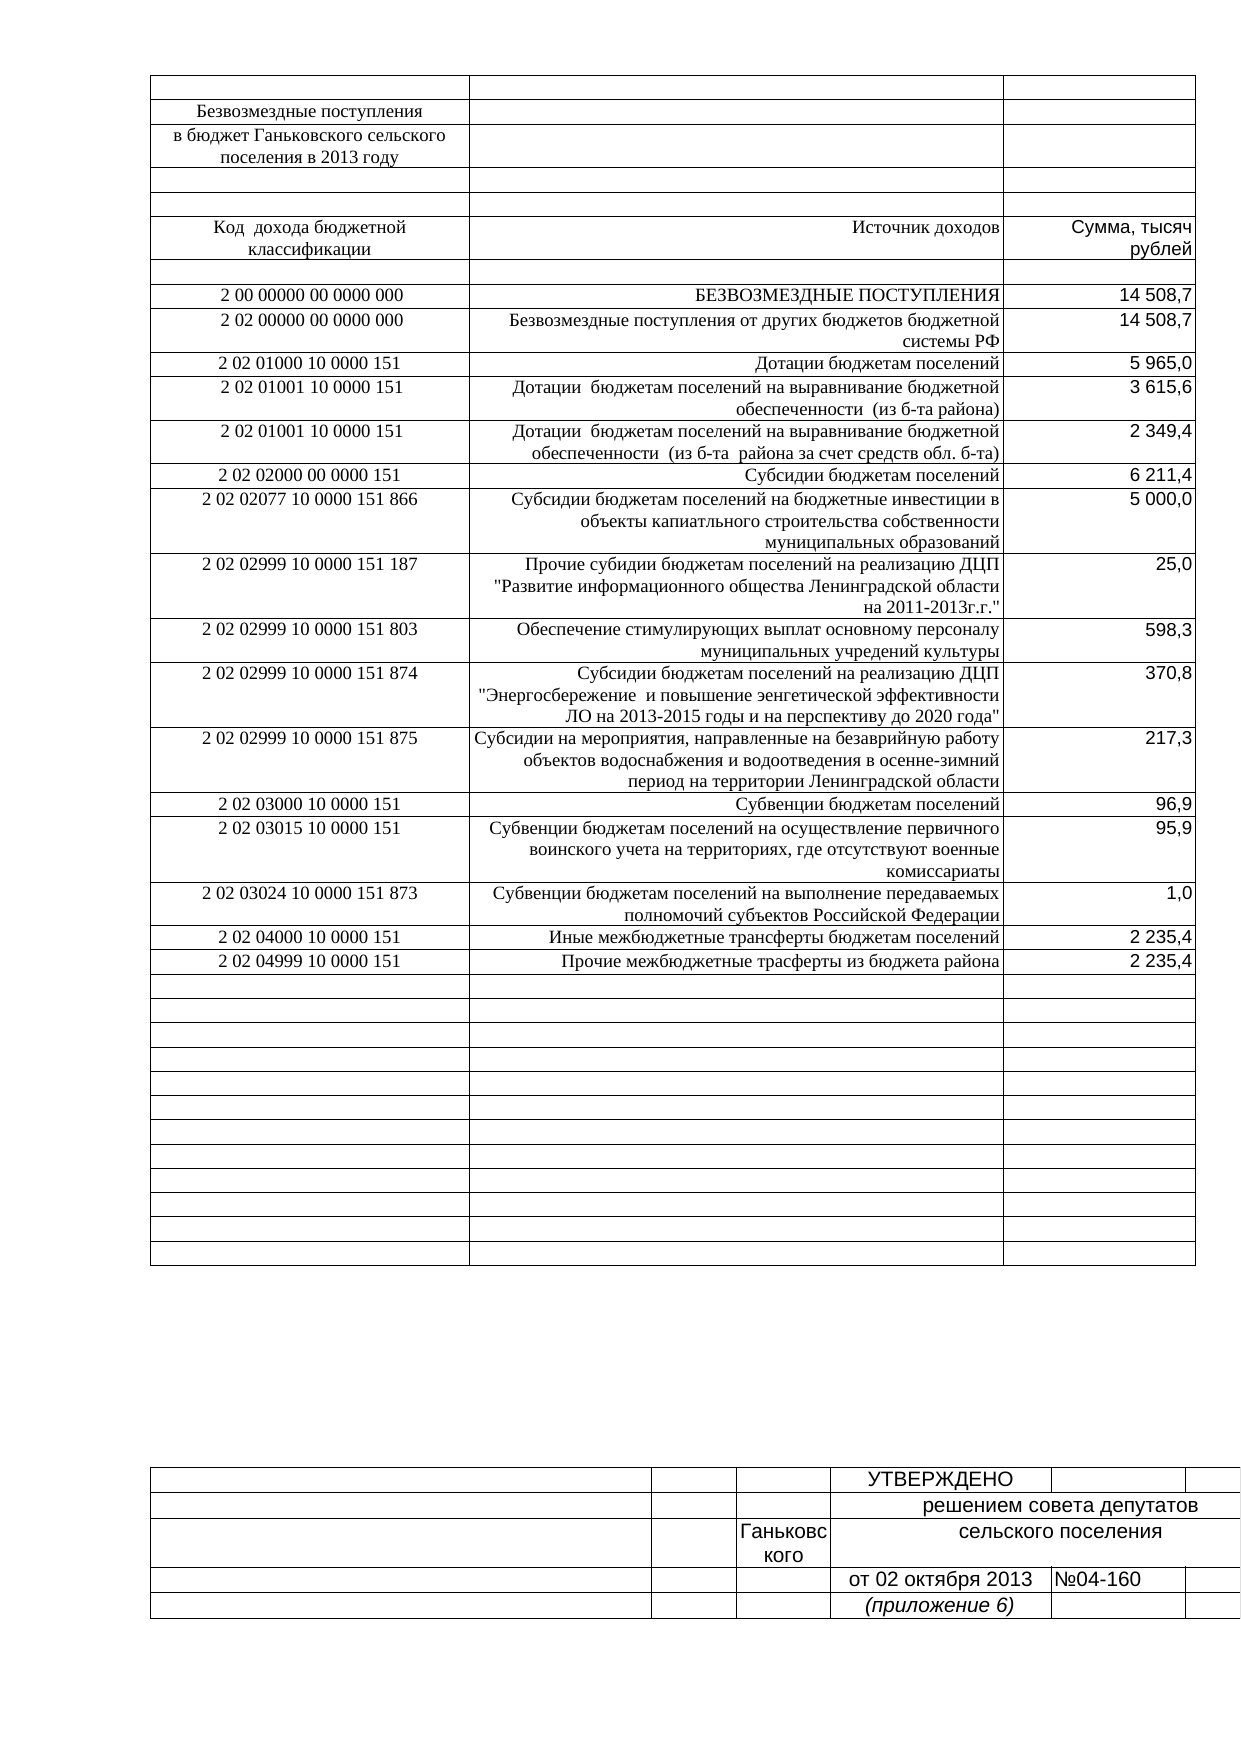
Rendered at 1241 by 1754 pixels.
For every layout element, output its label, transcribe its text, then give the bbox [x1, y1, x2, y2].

table_cell Код дохода бюджетной классификации [151, 217, 469, 259]
table_cell [1004, 260, 1195, 284]
table_cell [1004, 125, 1195, 167]
table_cell от 02 октября 2013 [831, 1568, 1051, 1592]
table_cell [1186, 1568, 1240, 1592]
table_cell 2 02 02000 00 0000 151 [151, 464, 469, 487]
table_cell 2 02 02999 10 0000 151 803 [151, 619, 469, 661]
table_cell [652, 1519, 736, 1566]
table_cell [1004, 1096, 1195, 1119]
table_cell 2 00 00000 00 0000 000 [151, 285, 469, 308]
table_cell 2 02 04999 10 0000 151 [151, 950, 469, 973]
table_cell [151, 1568, 651, 1592]
table_cell [151, 76, 469, 99]
table_cell 2 235,4 [1004, 950, 1195, 973]
table_header [652, 1468, 736, 1492]
table_cell [1004, 1242, 1195, 1265]
table_cell 14 508,7 [1004, 309, 1195, 352]
table_cell 2 02 02999 10 0000 151 875 [151, 728, 469, 792]
table_cell Субсидии бюджетам поселений на реализацию ДЦП "Энергосбережение и повышение эенгетической эффективности ЛО на 2013-2015 годы и на перспективу до 2020 года" [470, 663, 1003, 727]
table_cell (приложение 6) [831, 1593, 1051, 1618]
table_cell [1004, 76, 1195, 99]
table_cell Иные межбюджетные трансферты бюджетам поселений [470, 926, 1003, 949]
table_cell [1004, 1145, 1195, 1168]
table_cell [1004, 1193, 1195, 1216]
table_cell [737, 1493, 830, 1518]
table_cell Субвенции бюджетам поселений на осуществление первичного воинского учета на территориях, где отсутствуют военные комиссариаты [470, 817, 1003, 881]
table_cell [151, 999, 469, 1022]
table_cell [470, 1145, 1003, 1168]
table_cell [470, 125, 1003, 167]
table_cell БЕЗВОЗМЕЗДНЫЕ ПОСТУПЛЕНИЯ [470, 285, 1003, 308]
table_cell [1004, 1217, 1195, 1241]
table_cell 96,9 [1004, 793, 1195, 816]
table_cell [151, 1072, 469, 1095]
table_cell [470, 1072, 1003, 1095]
table_cell [470, 193, 1003, 216]
table_cell сельского поселения [831, 1519, 1240, 1566]
table_cell 2 02 01000 10 0000 151 [151, 353, 469, 376]
table_cell Обеспечение стимулирующих выплат основному персоналу муниципальных учредений культуры [470, 619, 1003, 661]
table_cell 25,0 [1004, 554, 1195, 618]
table_cell [151, 1120, 469, 1143]
table_cell 2 235,4 [1004, 926, 1195, 949]
table_cell [151, 1242, 469, 1265]
table_header [1186, 1468, 1240, 1492]
table_cell 598,3 [1004, 619, 1195, 661]
table_cell 2 02 03024 10 0000 151 873 [151, 883, 469, 925]
table_cell 3 615,6 [1004, 377, 1195, 419]
table_cell [151, 260, 469, 284]
table_cell Прочие межбюджетные трасферты из бюджета района [470, 950, 1003, 973]
table_cell Субвенции бюджетам поселений на выполнение передаваемых полномочий субъектов Российской Федерации [470, 883, 1003, 925]
table_cell Субсидии бюджетам поселений на бюджетные инвестиции в объекты капиатльного строительства собственности муниципальных образований [470, 489, 1003, 553]
table_cell 2 02 02999 10 0000 151 874 [151, 663, 469, 727]
table_cell [470, 260, 1003, 284]
table_cell [1004, 1048, 1195, 1071]
table_header [151, 1468, 651, 1492]
table_cell [470, 76, 1003, 99]
table_cell 2 02 00000 00 0000 000 [151, 309, 469, 352]
table_cell 2 02 02999 10 0000 151 187 [151, 554, 469, 618]
table_cell [470, 1120, 1003, 1143]
table_cell 1,0 [1004, 883, 1195, 925]
table_cell [1186, 1593, 1240, 1618]
table_cell 2 349,4 [1004, 421, 1195, 463]
table_cell Субсидии на мероприятия, направленные на безаврийную работу объектов водоснабжения и водоотведения в осенне-зимний период на территории Ленинградской области [470, 728, 1003, 792]
table_cell [1004, 999, 1195, 1022]
table_cell Субвенции бюджетам поселений [470, 793, 1003, 816]
table_cell [151, 1493, 651, 1518]
table_cell [470, 100, 1003, 123]
table_cell [151, 1217, 469, 1241]
table_cell 95,9 [1004, 817, 1195, 881]
table_cell 370,8 [1004, 663, 1195, 727]
table_header [1052, 1468, 1185, 1492]
table_cell 217,3 [1004, 728, 1195, 792]
table_cell Дотации бюджетам поселений на выравнивание бюджетной обеспеченности (из б-та района) [470, 377, 1003, 419]
table_cell [1052, 1593, 1185, 1618]
table_cell [470, 1217, 1003, 1241]
table_cell Дотации бюджетам поселений на выравнивание бюджетной обеспеченности (из б-та района за счет средств обл. б-та) [470, 421, 1003, 463]
table_cell Ганьковского [737, 1519, 830, 1566]
table_cell [151, 1096, 469, 1119]
table_cell 2 02 03000 10 0000 151 [151, 793, 469, 816]
table_cell [1004, 100, 1195, 123]
table_cell [1004, 1023, 1195, 1046]
table_cell [151, 1169, 469, 1192]
table_cell 2 02 03015 10 0000 151 [151, 817, 469, 881]
table_cell Сумма, тысяч рублей [1004, 217, 1195, 259]
table_cell Источник доходов [470, 217, 1003, 259]
table_cell [151, 1145, 469, 1168]
table_cell 2 02 04000 10 0000 151 [151, 926, 469, 949]
table_cell [1004, 1169, 1195, 1192]
table_cell [1004, 975, 1195, 998]
table_cell [470, 1048, 1003, 1071]
table_cell [652, 1493, 736, 1518]
table_header [737, 1468, 830, 1492]
table_cell Безвозмездные поступления от других бюджетов бюджетной системы РФ [470, 309, 1003, 352]
table_cell [470, 1023, 1003, 1046]
table_cell [151, 975, 469, 998]
table_cell Субсидии бюджетам поселений [470, 464, 1003, 487]
table_cell 14 508,7 [1004, 285, 1195, 308]
table_cell 5 000,0 [1004, 489, 1195, 553]
table_cell Прочие субидии бюджетам поселений на реализацию ДЦП "Развитие информационного общества Ленинградской области на 2011-2013г.г." [470, 554, 1003, 618]
table_cell [151, 1593, 651, 1618]
table_cell [151, 1023, 469, 1046]
table_cell [1004, 1072, 1195, 1095]
table_cell [151, 1193, 469, 1216]
table_cell 2 02 01001 10 0000 151 [151, 421, 469, 463]
table_cell №04-160 [1052, 1568, 1185, 1592]
table_cell [470, 975, 1003, 998]
table_cell [1004, 168, 1195, 191]
table_header УТВЕРЖДЕНО [831, 1468, 1051, 1492]
table_cell 2 02 02077 10 0000 151 866 [151, 489, 469, 553]
table_cell [151, 168, 469, 191]
table_cell [737, 1568, 830, 1592]
table_cell решением совета депутатов [831, 1493, 1240, 1518]
table_cell [470, 1169, 1003, 1192]
table_cell [470, 1242, 1003, 1265]
table_cell [652, 1593, 736, 1618]
table_cell [1004, 1120, 1195, 1143]
table_cell в бюджет Ганьковского сельского поселения в 2013 году [151, 125, 469, 167]
table_cell 2 02 01001 10 0000 151 [151, 377, 469, 419]
table_cell [470, 1193, 1003, 1216]
table_cell [151, 1048, 469, 1071]
table_cell [151, 193, 469, 216]
table_cell 6 211,4 [1004, 464, 1195, 487]
table_cell [151, 1519, 651, 1566]
table_cell [470, 1096, 1003, 1119]
table_cell [1004, 193, 1195, 216]
table_cell [737, 1593, 830, 1618]
table_cell [470, 999, 1003, 1022]
table_cell [652, 1568, 736, 1592]
table_cell 5 965,0 [1004, 353, 1195, 376]
table_cell Безвозмездные поступления [151, 100, 469, 123]
table_cell [470, 168, 1003, 191]
table_cell Дотации бюджетам поселений [470, 353, 1003, 376]
